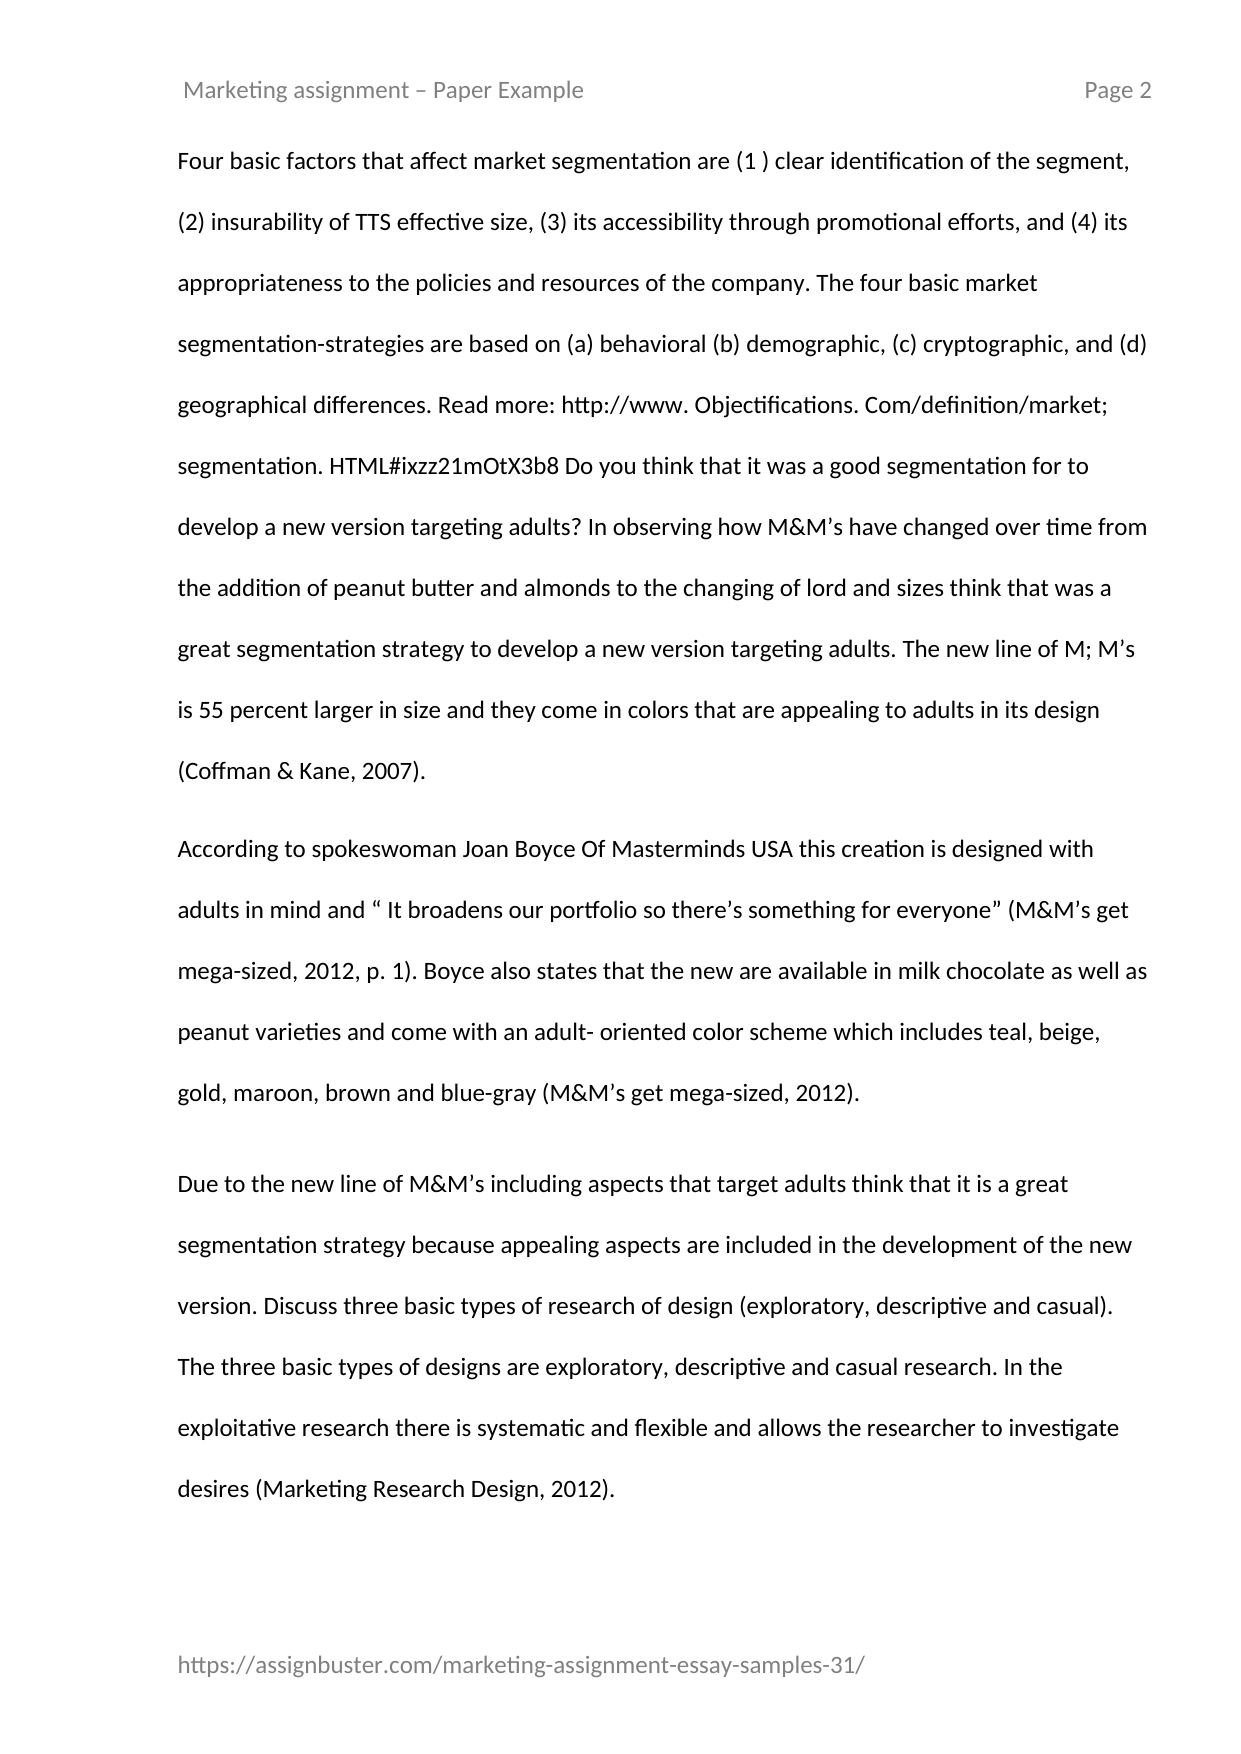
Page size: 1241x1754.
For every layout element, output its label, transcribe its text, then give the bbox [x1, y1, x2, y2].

text According to spokeswoman Joan Boyce Of Masterminds USA this creation is designed with adults in mind and “ It broadens our portfolio so there’s something for everyone” (M&M’s get mega-sized, 2012, p. 1). Boyce also states that the new are available in milk chocolate as well as peanut varieties and come with an adult- oriented color scheme which includes teal, beige, gold, maroon, brown and blue-gray (M&M’s get mega-sized, 2012). [177, 833, 1152, 1108]
text Due to the new line of M&M’s including aspects that target adults think that it is a great segmentation strategy because appealing aspects are included in the development of the new version. Discuss three basic types of research of design (exploratory, descriptive and casual). The three basic types of designs are exploratory, descriptive and casual research. In the exploitative research there is systematic and flexible and allows the researcher to investigate desires (Marketing Research Design, 2012). [177, 1168, 1152, 1503]
text Four basic factors that affect market segmentation are (1 ) clear identification of the segment, (2) insurability of TTS effective size, (3) its accessibility through promotional efforts, and (4) its appropriateness to the policies and resources of the company. The four basic market segmentation-strategies are based on (a) behavioral (b) demographic, (c) cryptographic, and (d) geographical differences. Read more: http://www. Objectifications. Com/definition/market; segmentation. HTML#ixzz21mOtX3b8 Do you think that it was a good segmentation for to develop a new version targeting adults? In observing how M&M’s have changed over time from the addition of peanut butter and almonds to the changing of lord and sizes think that was a great segmentation strategy to develop a new version targeting adults. The new line of M; M’s is 55 percent larger in size and they come in colors that are appealing to adults in its design (Coffman & Kane, 2007). [177, 145, 1152, 786]
